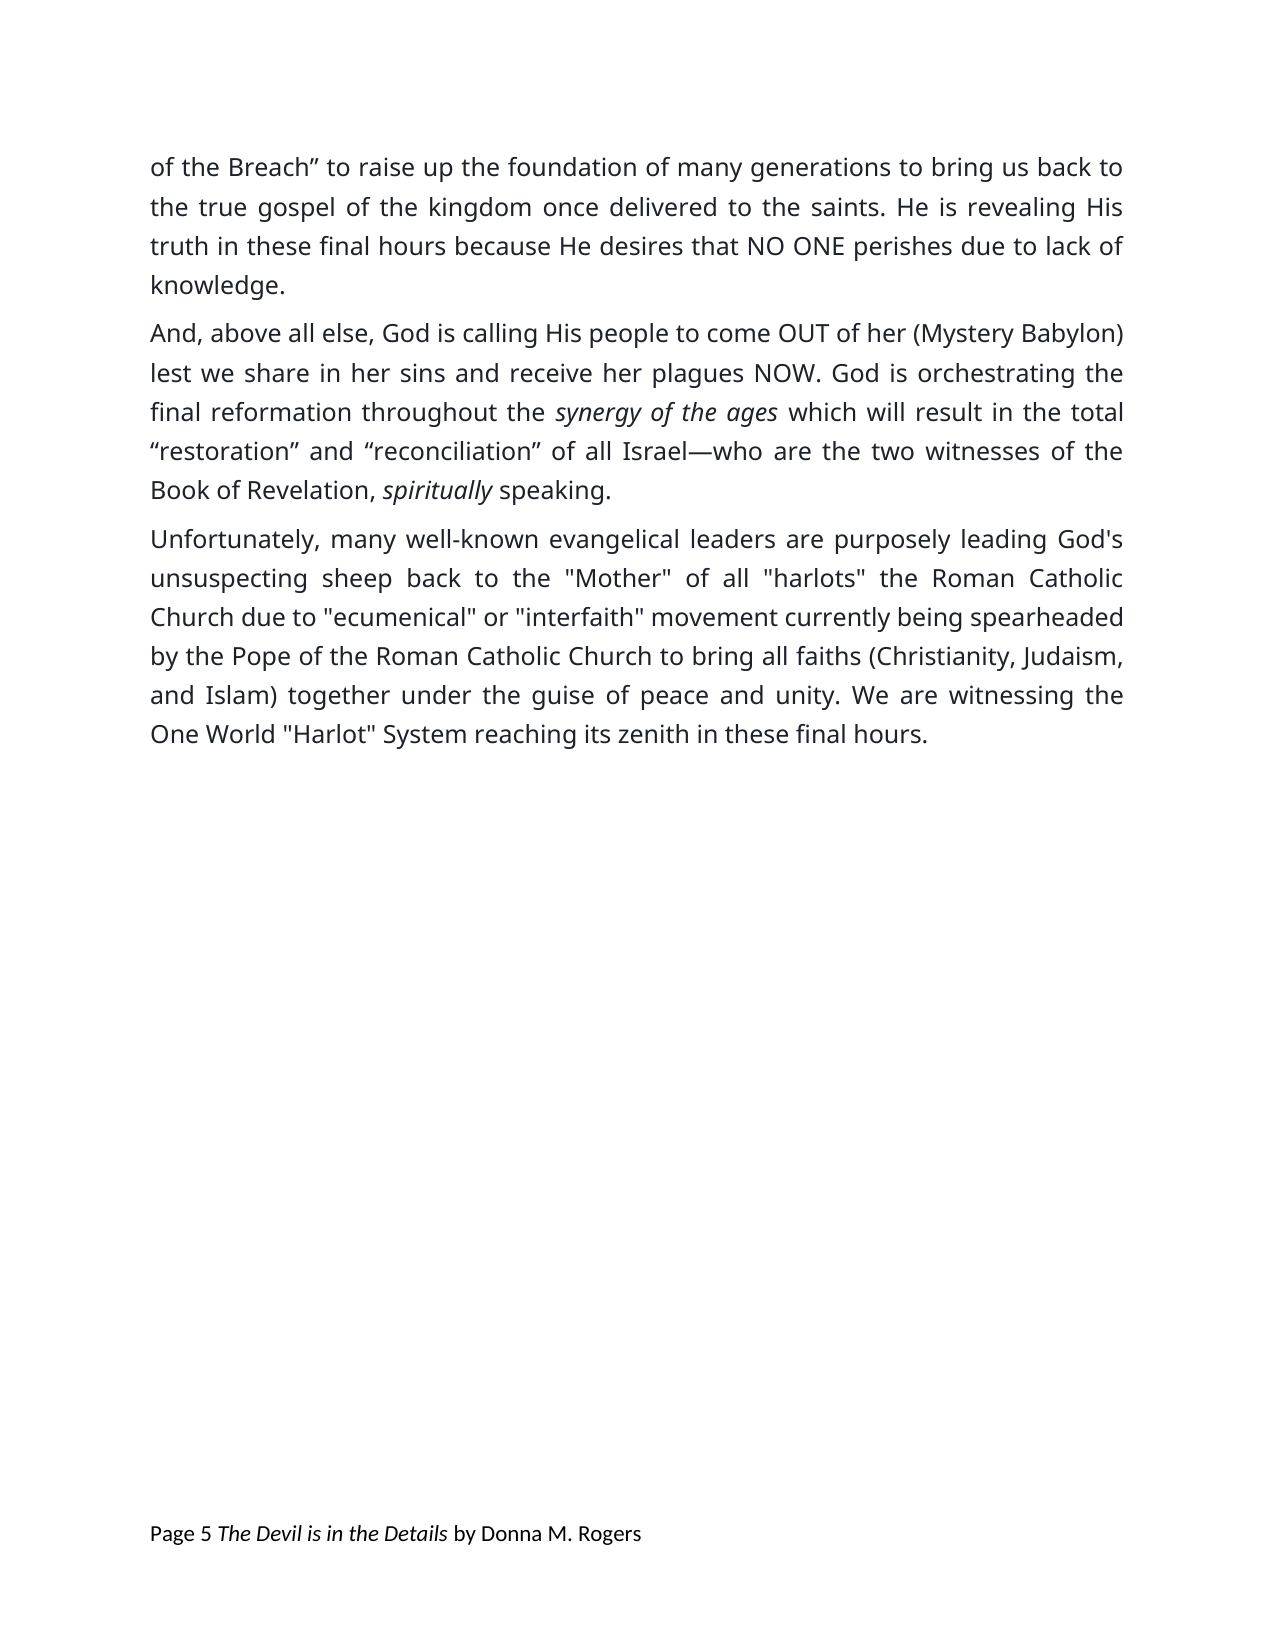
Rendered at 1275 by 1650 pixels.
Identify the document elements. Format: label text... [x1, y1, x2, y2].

text And, above all else, God is calling His people to come OUT of her (Mystery Babylon) lest we share in her sins and receive her plagues NOW. God is orchestrating the final reformation throughout the synergy of the ages which will result in the total “restoration” and “reconciliation” of all Israel—who are the two witnesses of the Book of Revelation, spiritually speaking. [150, 316, 1125, 507]
text Unfortunately, many well-known evangelical leaders are purposely leading God's unsuspecting sheep back to the "Mother" of all "harlots" the Roman Catholic Church due to "ecumenical" or "interfaith" movement currently being spearheaded by the Pope of the Roman Catholic Church to bring all faiths (Christianity, Judaism, and Islam) together under the guise of peace and unity. We are witnessing the One World "Harlot" System reaching its zenith in these final hours. [150, 521, 1125, 751]
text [150, 150, 1125, 302]
